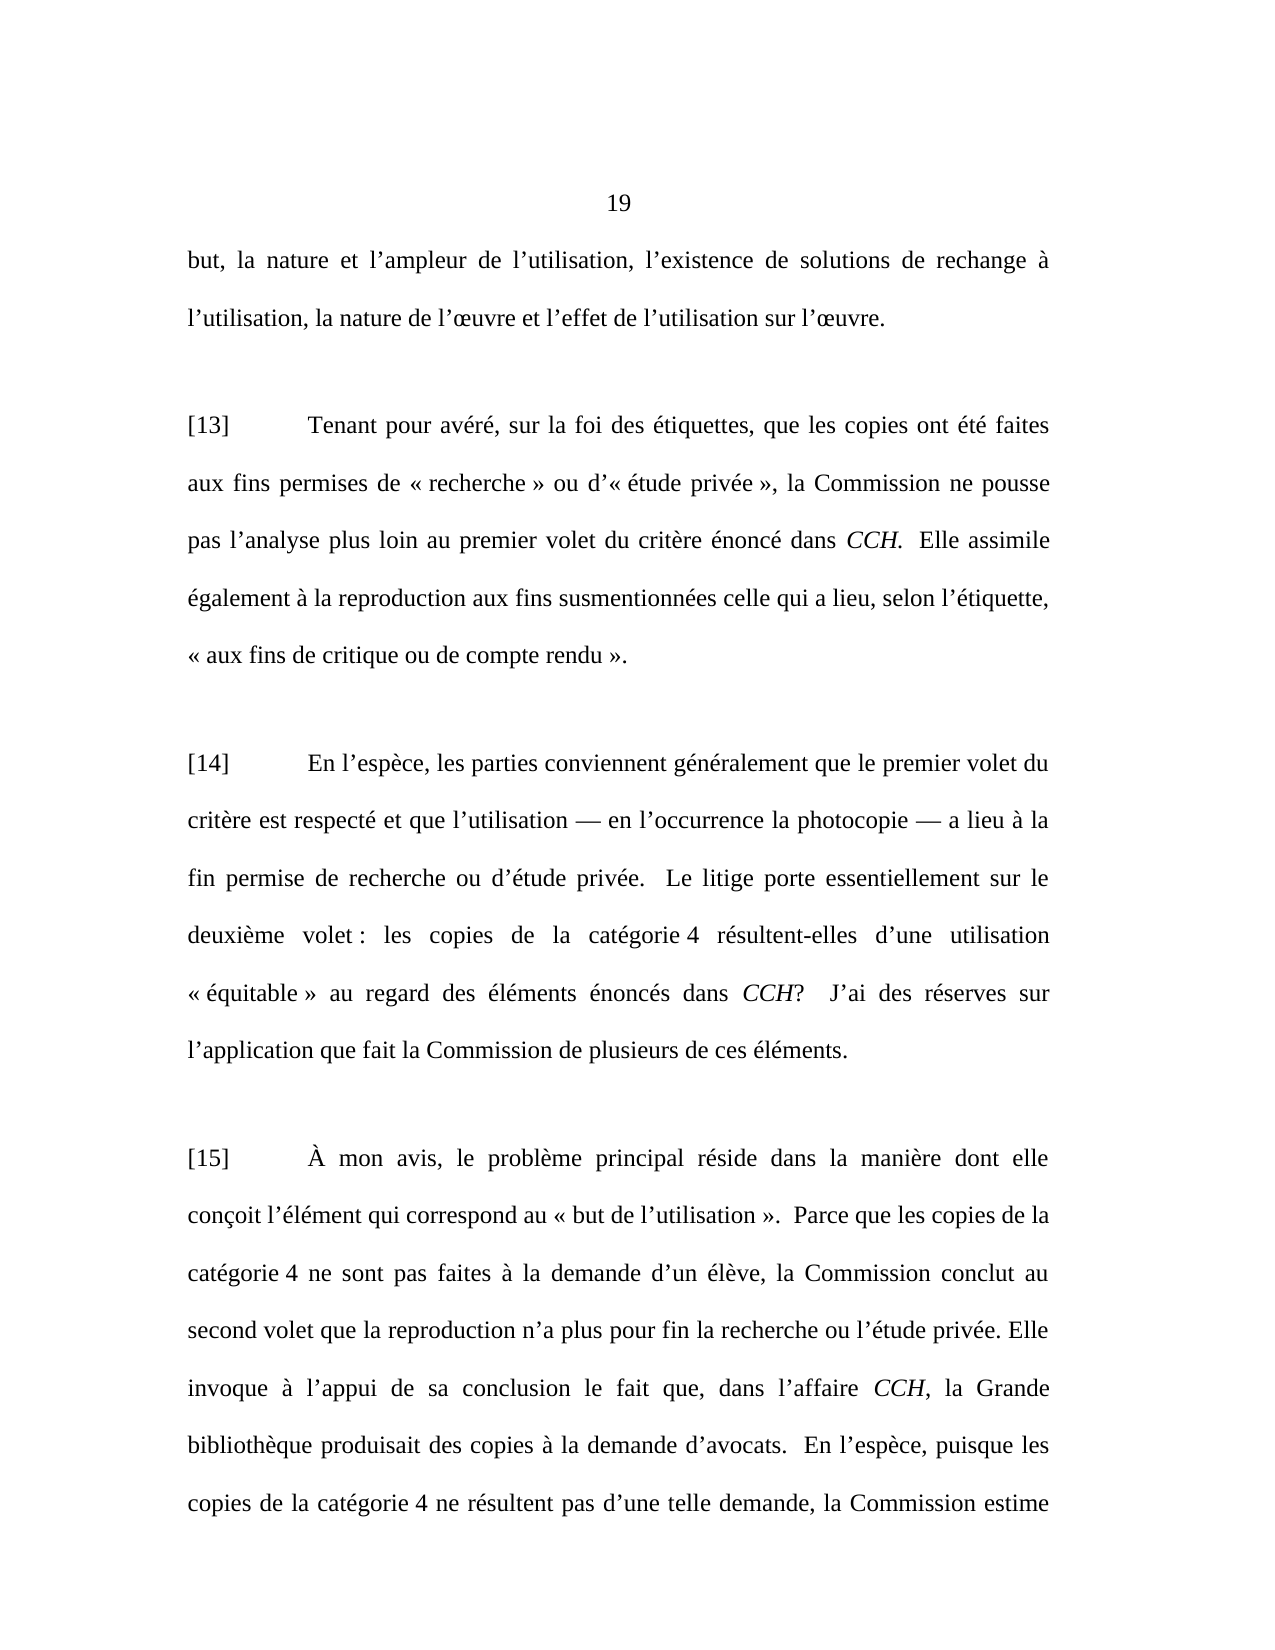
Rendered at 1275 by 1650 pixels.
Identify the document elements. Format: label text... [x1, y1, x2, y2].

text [187, 245, 1050, 331]
text En l’espèce, les parties conviennent généralement que le premier volet du critère est respecté et que l’utilisation — en l’occurrence la photocopie — a lieu à la fin permise de recherche ou d’étude privée. Le litige porte essentiellement sur le deuxième volet : les copies de la catégorie 4 résultent-elles d’une utilisation « équitable » au regard des éléments énoncés dans CCH? J’ai des réserves sur l’application que fait la Commission de plusieurs de ces éléments. [187, 748, 1050, 1064]
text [187, 1143, 1050, 1516]
text Tenant pour avéré, sur la foi des étiquettes, que les copies ont été faites aux fins permises de « recherche » ou d’« étude privée », la Commission ne pousse pas l’analyse plus loin au premier volet du critère énoncé dans CCH. Elle assimile également à la reproduction aux fins susmentionnées celle qui a lieu, selon l’étiquette, « aux fins de critique ou de compte rendu ». [187, 410, 1050, 669]
